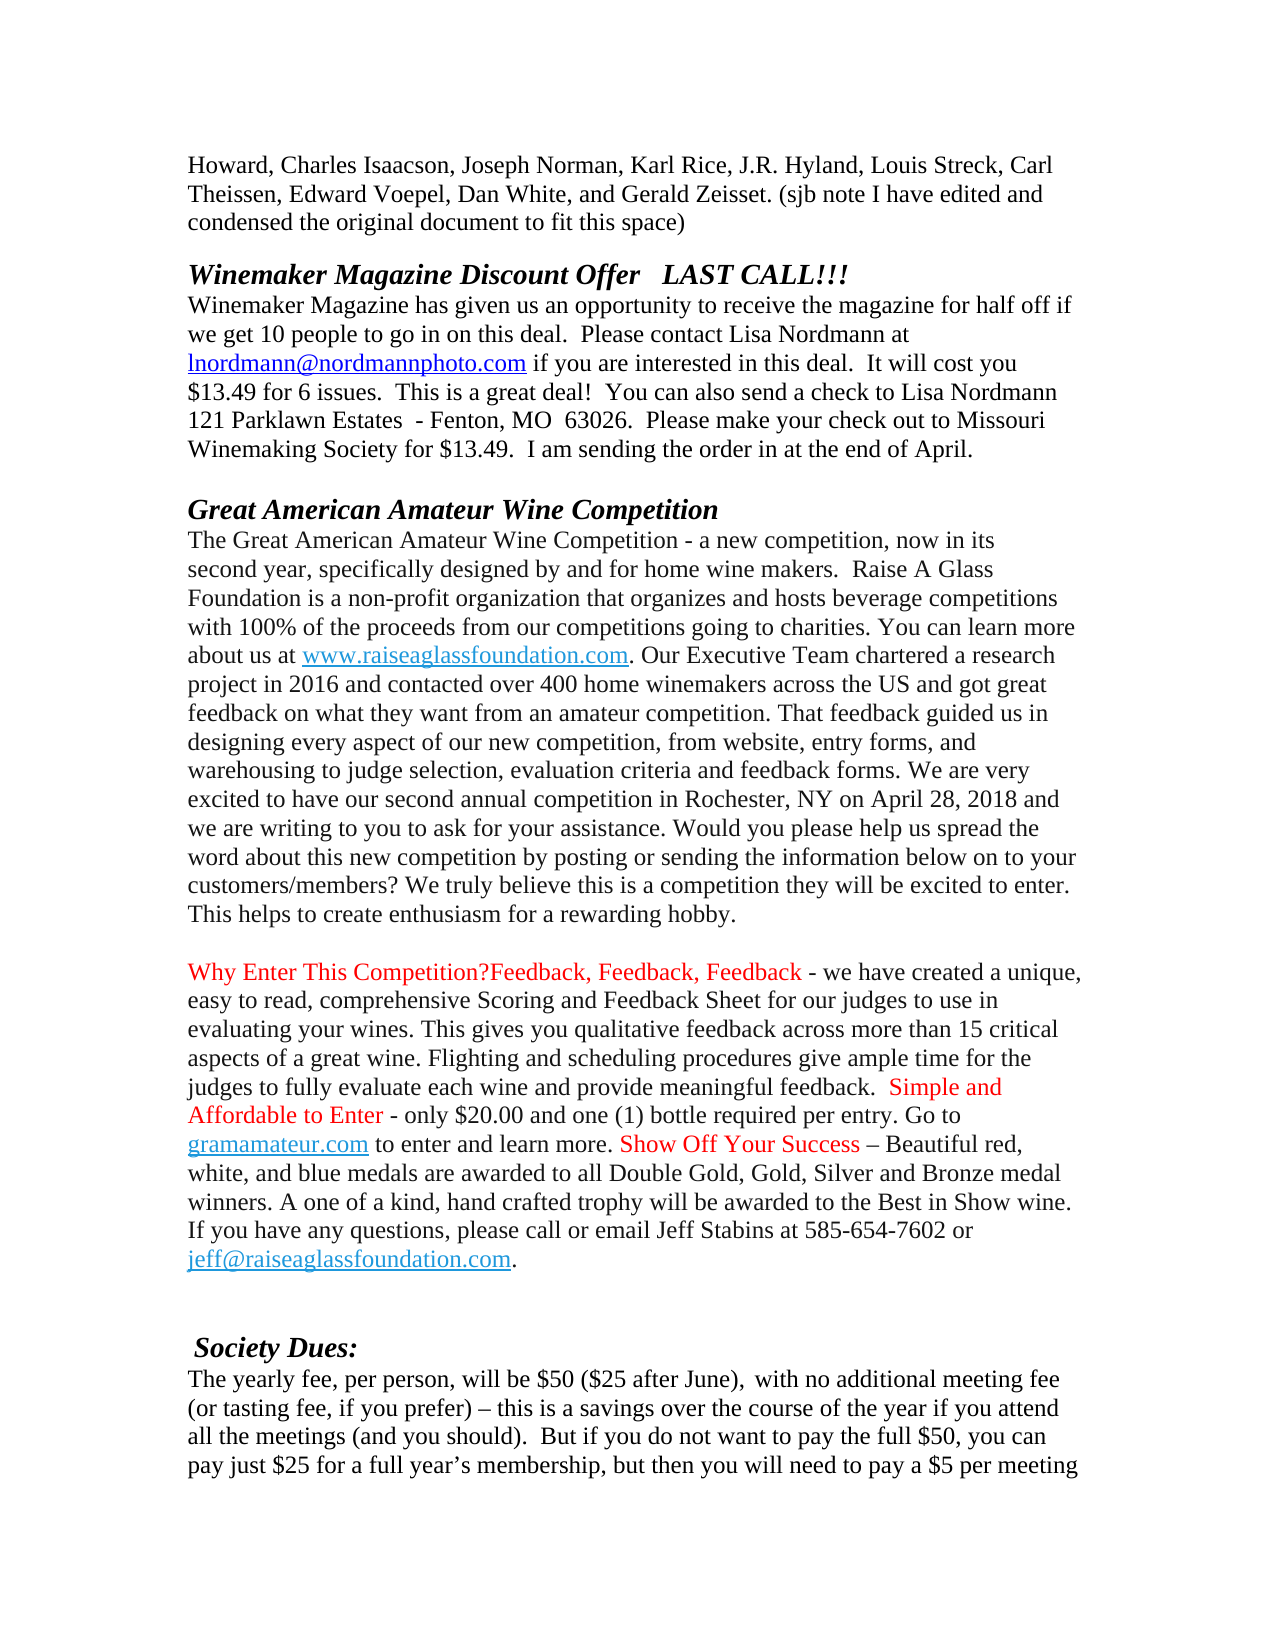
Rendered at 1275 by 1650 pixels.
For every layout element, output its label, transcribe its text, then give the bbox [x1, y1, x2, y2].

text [187, 1364, 1087, 1479]
text Winemaker Magazine Discount Offer LAST CALL!!! [187, 257, 1087, 291]
text Great American Amateur Wine Competition [187, 492, 1087, 525]
text 121 Parklawn Estates - Fenton, MO 63026. Please make your check out to Missouri Winemaking Society for $13.49. I am sending the order in at the end of April. [187, 406, 1087, 463]
text Winemaker Magazine has given us an opportunity to receive the magazine for half off if we get 10 people to go in on this deal. Please contact Lisa Nordmann at lnordmann@nordmannphoto.com if you are interested in this deal. It will cost you $13.49 for 6 issues. This is a great deal! You can also send a check to Lisa Nordmann [187, 291, 1087, 406]
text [187, 150, 1087, 236]
text The Great American Amateur Wine Competition - a new competition, now in its second year, specifically designed by and for home wine makers. Raise A Glass Foundation is a non-profit organization that organizes and hosts beverage competitions with 100% of the proceeds from our competitions going to charities. You can learn more about us at www.raiseaglassfoundation.com. Our Executive Team chartered a research project in 2016 and contacted over 400 home winemakers across the US and got great feedback on what they want from an amateur competition. That feedback guided us in designing every aspect of our new competition, from website, entry forms, and warehousing to judge selection, evaluation criteria and feedback forms. We are very excited to have our second annual competition in Rochester, NY on April 28, 2018 and we are writing to you to ask for your assistance. Would you please help us spread the word about this new competition by posting or sending the information below on to your customers/members? We truly believe this is a competition they will be excited to enter. This helps to create enthusiasm for a rewarding hobby. [187, 525, 1087, 928]
text Society Dues: [187, 1330, 1087, 1364]
text Why Enter This Competition? Feedback, Feedback, Feedback - we have created a unique, easy to read, comprehensive Scoring and Feedback Sheet for our judges to use in evaluating your wines. This gives you qualitative feedback across more than 15 critical aspects of a great wine. Flighting and scheduling procedures give ample time for the judges to fully evaluate each wine and provide meaningful feedback. Simple and Affordable to Enter - only $20.00 and one (1) bottle required per entry. Go to gramamateur.com to enter and learn more. Show Off Your Success – Beautiful red, white, and blue medals are awarded to all Double Gold, Gold, Silver and Bronze medal winners. A one of a kind, hand crafted trophy will be awarded to the Best in Show wine. If you have any questions, please call or email Jeff Stabins at 585-654-7602 or jeff@raiseaglassfoundation.com. [187, 957, 1087, 1273]
